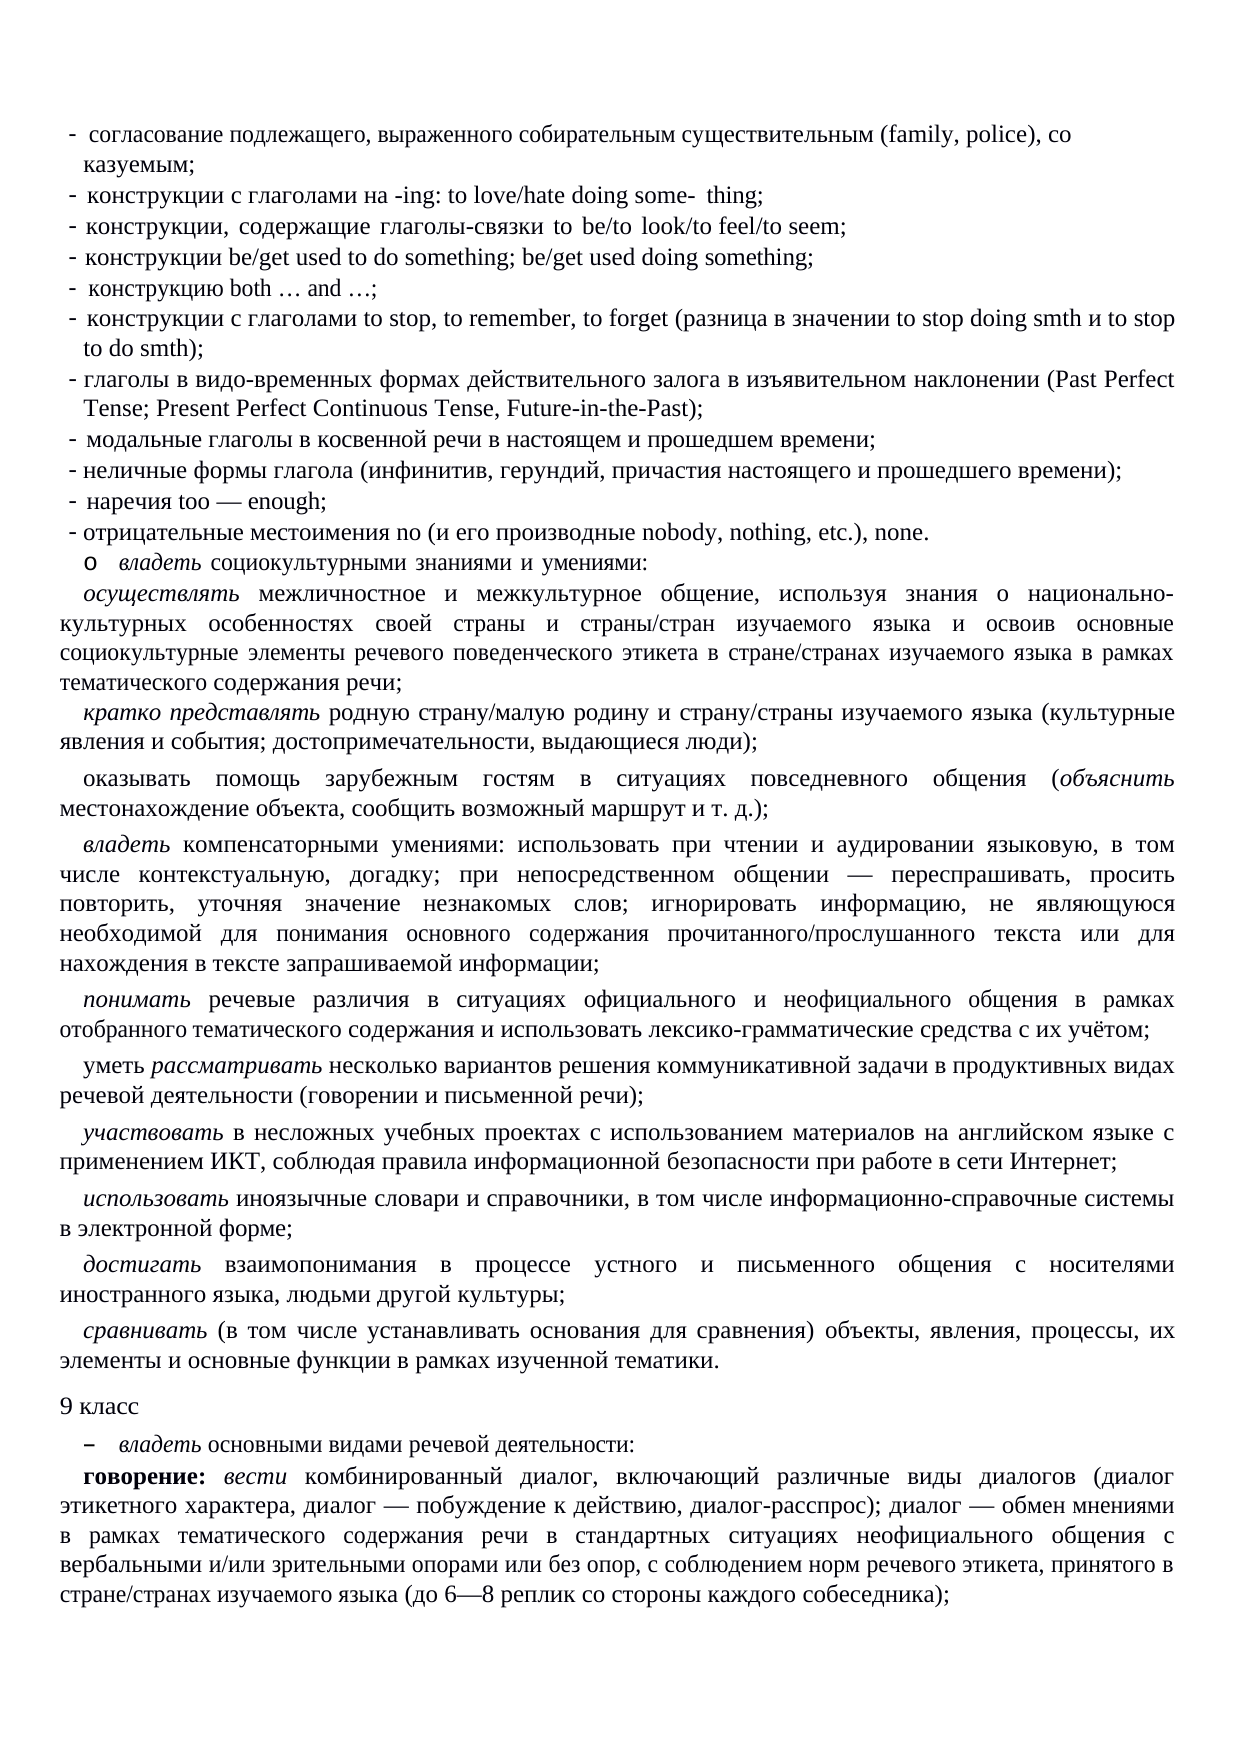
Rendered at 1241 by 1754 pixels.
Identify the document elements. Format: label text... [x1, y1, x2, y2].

text уметь рассматривать несколько вариантов решения коммуникативной задачи в продуктивных видах речевой деятельности (говорении и письменной речи); [59, 1051, 1175, 1109]
text достигать взаимопонимания в процессе устного и письменного общения с носителями иностранного языка, людьми другой культуры; [59, 1249, 1175, 1308]
text сравнивать (в том числе устанавливать основания для сравнения) объекты, явления, процессы, их элементы и основные функции в рамках изученной тематики. [59, 1316, 1175, 1374]
text осуществлять межличностное и межкультурное общение, используя знания о национально-культурных особенностях своей страны и страны/стран изучаемого языка и освоив основные социокультурные элементы речевого поведенческого этикета в стране/странах изучаемого языка в рамках тематического содержания речи; [59, 578, 1175, 696]
text кратко представлять родную страну/малую родину и страну/страны изучаемого языка (культурные явления и события; достопримечательности, выдающиеся люди); [59, 697, 1175, 755]
text - неличные формы глагола (инфинитив, герундий, причастия настоящего и прошедшего времени); [68, 454, 1175, 484]
text - конструкции be/get used to do something; be/get used doing something; [68, 241, 1179, 271]
text - конструкции c глаголами to stop, to remember, to forget (разница в значении to stop doing smth и to stop to do smth); [68, 302, 1175, 362]
text - конструкцию both … and …; [68, 272, 1187, 302]
text - согласование подлежащего, выраженного собирательным существительным (family, police), со казуемым; [68, 118, 1179, 178]
text - конструкции с глаголами на -ing: to love/hate doing some- thing; [68, 179, 1179, 209]
text - глаголы в видо-временных формах действительного залога в изъявительном наклонении (Past Perfect Tense; Present Perfect Continuous Tense, Future-in-the-Past); [68, 363, 1175, 422]
list владеть основными видами речевой деятельности: [83, 1426, 1187, 1460]
text владеть компенсаторными умениями: использовать при чтении и аудировании языковую, в том числе контекстуальную, догадку; при непосредственном общении — переспрашивать, просить повторить, уточняя значение незнакомых слов; игнорировать информацию, не являющуюся необходимой для понимания основного содержания прочитанного/прослушанного текста или для нахождения в тексте запрашиваемой информации; [59, 829, 1175, 976]
text - наречия too — enough; [68, 485, 1187, 515]
text использовать иноязычные словари и справочники, в том числе информационно-справочные системы в электронной форме; [59, 1183, 1175, 1241]
text - модальные глаголы в косвенной речи в настоящем и прошедшем времени; [68, 423, 1175, 453]
text понимать речевые различия в ситуациях официального и неофициального общения в рамках отобранного тематического содержания и использовать лексико-грамматические средства с их учётом; [59, 984, 1175, 1043]
text оказывать помощь зарубежным гостям в ситуациях повседневного общения (объяснить местонахождение объекта, сообщить возможный маршрут и т. д.); [59, 763, 1175, 821]
text - отрицательные местоимения no (и его производные nobody, nothing, etc.), none. [68, 516, 1175, 546]
text - конструкции, содержащие глаголы-связки to be/to look/to feel/to seem; [68, 210, 1179, 240]
text участвовать в несложных учебных проектах с использованием материалов на английском языке с применением ИКТ, соблюдая правила информационной безопасности при работе в сети Интернет; [59, 1117, 1175, 1175]
list владеть социокультурными знаниями и умениями: [83, 547, 1187, 577]
text говорение: вести комбинированный диалог, включающий различные виды диалогов (диалог этикетного характера, диалог — побуждение к действию, диалог-расспрос); диалог — обмен мнениями в рамках тематического содержания речи в стандартных ситуациях неофициального общения с вербальными и/или зрительными опорами или без опор, с соблюдением норм речевого этикета, принятого в стране/странах изучаемого языка (до 6—8 реплик со стороны каждого собеседника); [59, 1461, 1175, 1608]
subtitle 9 класс [59, 1391, 1187, 1420]
